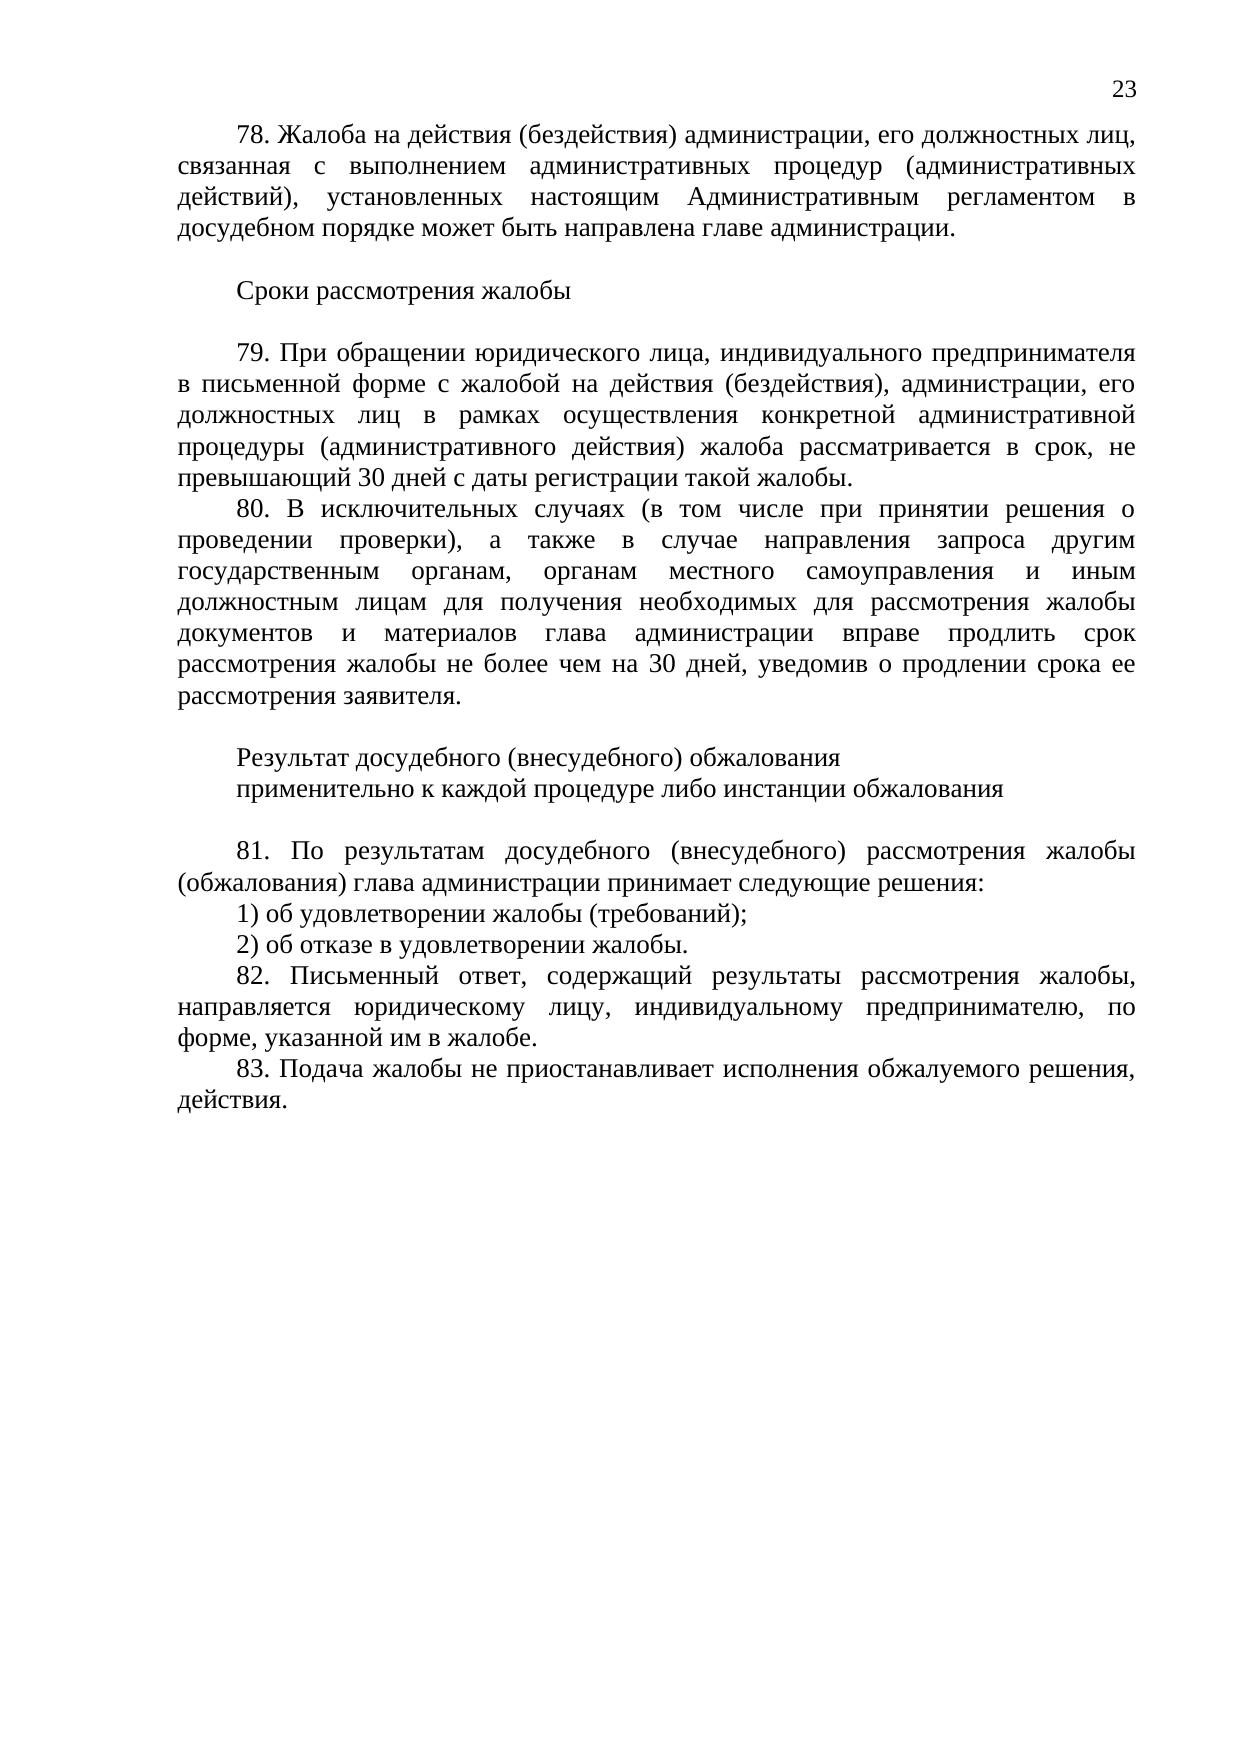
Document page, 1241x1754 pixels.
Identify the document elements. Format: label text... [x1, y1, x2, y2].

text Сроки рассмотрения жалобы [177, 274, 1137, 305]
text Результат досудебного (внесудебного) обжалования [177, 741, 1137, 772]
text 79. При обращении юридического лица, индивидуального предпринимателя в письменной форме с жалобой на действия (бездействия), администрации, его должностных лиц в рамках осуществления конкретной административной процедуры (административного действия) жалоба рассматривается в срок, не превышающий 30 дней с даты регистрации такой жалобы. [177, 336, 1137, 492]
text 80. В исключительных случаях (в том числе при принятии решения о проведении проверки), а также в случае направления запроса другим государственным органам, органам местного самоуправления и иным должностным лицам для получения необходимых для рассмотрения жалобы документов и материалов глава администрации вправе продлить срок рассмотрения жалобы не более чем на 30 дней, уведомив о продлении срока ее рассмотрения заявителя. [177, 492, 1137, 710]
text 83. Подача жалобы не приостанавливает исполнения обжалуемого решения, действия. [177, 1052, 1137, 1115]
text 2) об отказе в удовлетворении жалобы. [177, 928, 1137, 959]
text применительно к каждой процедуре либо инстанции обжалования [177, 772, 1137, 803]
text 1) об удовлетворении жалобы (требований); [177, 897, 1137, 928]
text 78. Жалоба на действия (бездействия) администрации, его должностных лиц, связанная с выполнением административных процедур (административных действий), установленных настоящим Административным регламентом в досудебном порядке может быть направлена главе администрации. [177, 118, 1137, 243]
text 82. Письменный ответ, содержащий результаты рассмотрения жалобы, направляется юридическому лицу, индивидуальному предпринимателю, по форме, указанной им в жалобе. [177, 959, 1137, 1052]
text 81. По результатам досудебного (внесудебного) рассмотрения жалобы (обжалования) глава администрации принимает следующие решения: [177, 834, 1137, 897]
